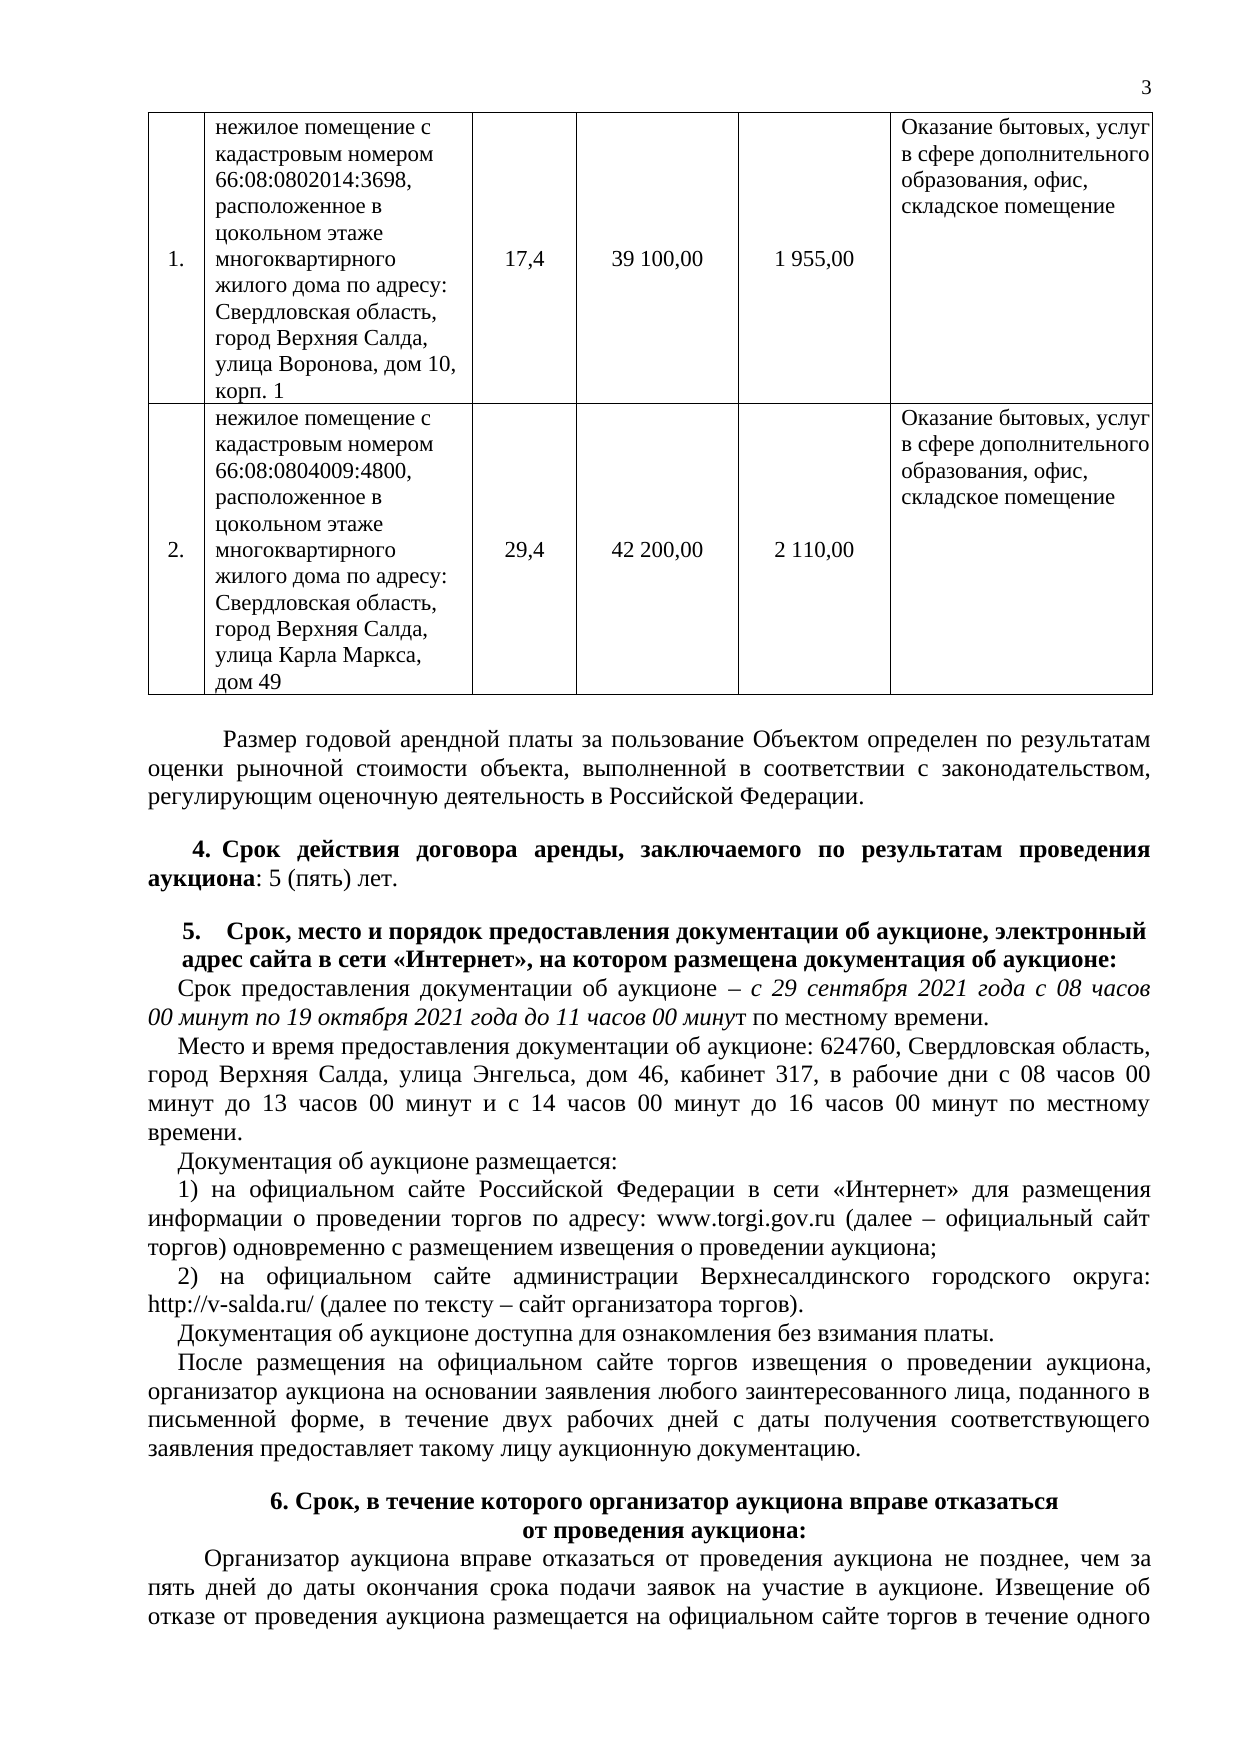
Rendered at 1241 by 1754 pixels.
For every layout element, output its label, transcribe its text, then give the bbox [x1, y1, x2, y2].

text Размер годовой арендной платы за пользование Объектом определен по результатам оценки рыночной стоимости объекта, выполненной в соответствии с законодательством, регулирующим оценочную деятельность в Российской Федерации. [148, 724, 1152, 810]
table_cell Оказание бытовых, услуг в сфере дополнительного образования, офис, складское помещение [891, 404, 1152, 694]
table_cell 39 100,00 [577, 113, 738, 403]
text 4. Срок действия договора аренды, заключаемого по результатам проведения аукциона: 5 (пять) лет. [148, 834, 1152, 892]
table_cell 17,4 [473, 113, 576, 403]
text Документация об аукционе размещается: [148, 1146, 1152, 1174]
text 2) на официальном сайте администрации Верхнесалдинского городского округа: http://v-salda.ru/ (далее по тексту – сайт организатора торгов). [148, 1261, 1152, 1318]
table_cell 1 955,00 [739, 113, 890, 403]
text Документация об аукционе доступна для ознакомления без взимания платы. [148, 1318, 1152, 1347]
text Место и время предоставления документации об аукционе: 624760, Свердловская область, город Верхняя Салда, улица Энгельса, дом 46, кабинет 317, в рабочие дни с 08 часов 00 минут до 13 часов 00 минут и с 14 часов 00 минут до 16 часов 00 минут по местному времени. [148, 1031, 1152, 1146]
text После размещения на официальном сайте торгов извещения о проведении аукциона, организатор аукциона на основании заявления любого заинтересованного лица, поданного в письменной форме, в течение двух рабочих дней с даты получения соответствующего заявления предоставляет такому лицу аукционную документацию. [148, 1347, 1152, 1462]
table_cell 2 110,00 [739, 404, 890, 694]
table_cell 2. [149, 404, 204, 694]
table_cell Оказание бытовых, услуг в сфере дополнительного образования, офис, складское помещение [891, 113, 1152, 403]
table_cell нежилое помещение с кадастровым номером 66:08:0804009:4800, расположенное в цокольном этаже многоквартирного жилого дома по адресу: Свердловская область, город Верхняя Салда, улица Карла Маркса, дом 49 [205, 404, 472, 694]
table_cell 42 200,00 [577, 404, 738, 694]
text 1) на официальном сайте Российской Федерации в сети «Интернет» для размещения информации о проведении торгов по адресу: www.torgi.gov.ru (далее – официальный сайт торгов) одновременно с размещением извещения о проведении аукциона; [148, 1174, 1152, 1261]
text от проведения аукциона: [148, 1515, 1152, 1543]
text 5. Срок, место и порядок предоставления документации об аукционе, электронный адрес сайта в сети «Интернет», на котором размещена документация об аукционе: [148, 916, 1152, 973]
text 6. Срок, в течение которого организатор аукциона вправе отказаться [148, 1486, 1152, 1515]
table_cell 1. [149, 113, 204, 403]
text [148, 1543, 1152, 1630]
table_cell нежилое помещение с кадастровым номером 66:08:0802014:3698, расположенное в цокольном этаже многоквартирного жилого дома по адресу: Свердловская область, город Верхняя Салда, улица Воронова, дом 10, корп. 1 [205, 113, 472, 403]
table_cell 29,4 [473, 404, 576, 694]
text Срок предоставления документации об аукционе – с 29 сентября 2021 года с 08 часов 00 минут по 19 октября 2021 года до 11 часов 00 минут по местному времени. [148, 973, 1152, 1031]
